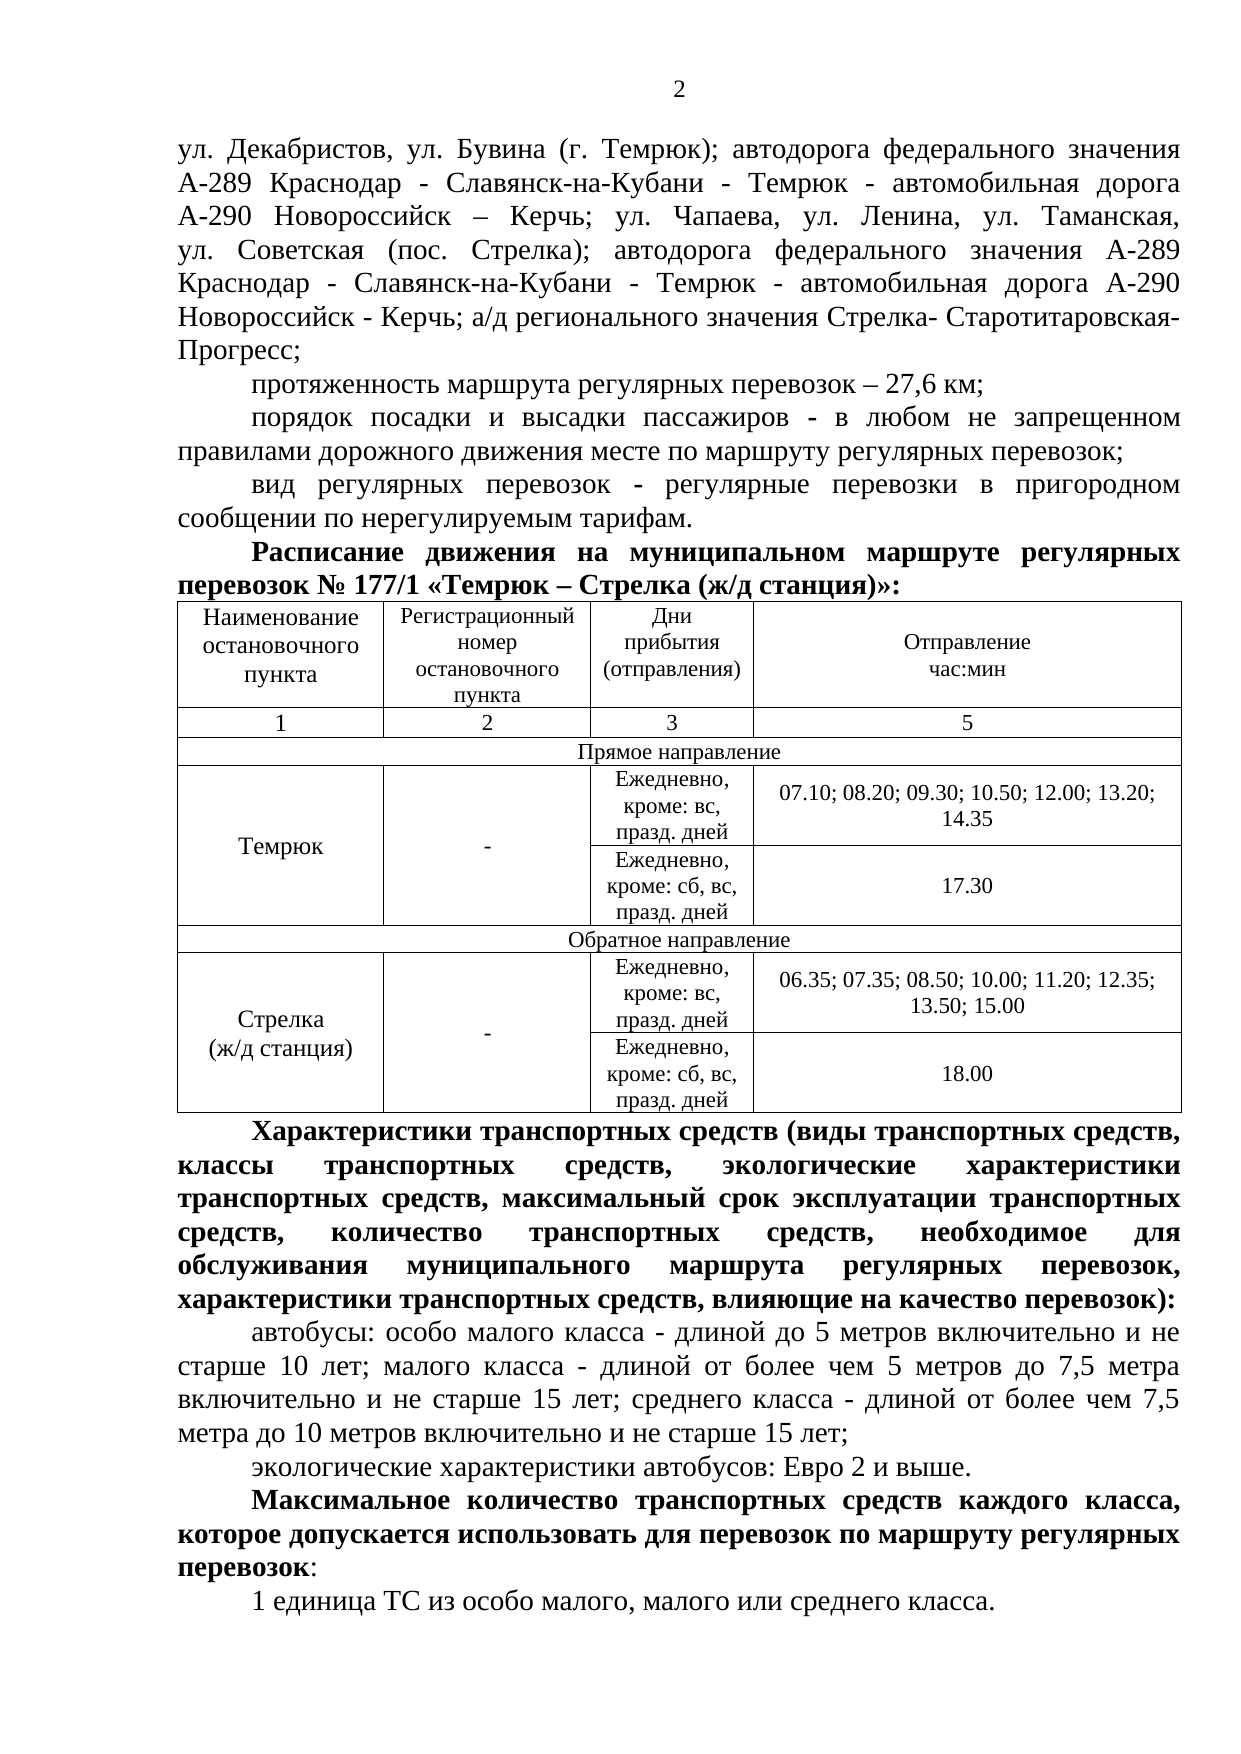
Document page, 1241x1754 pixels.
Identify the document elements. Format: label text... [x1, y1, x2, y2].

table_cell Ежедневно, кроме: сб, вс, празд. дней [591, 1033, 753, 1112]
text протяженность маршрута регулярных перевозок – 27,6 км; [177, 366, 1181, 399]
table_cell 06.35; 07.35; 08.50; 10.00; 11.20; 12.35; 13.50; 15.00 [754, 953, 1181, 1032]
text Характеристики транспортных средств (виды транспортных средств, классы транспортных средств, экологические характеристики транспортных средств, максимальный срок эксплуатации транспортных средств, количество транспортных средств, необходимое для обслуживания муниципального маршрута регулярных перевозок, характеристики транспортных средств, влияющие на качество перевозок): [177, 1113, 1181, 1314]
table_cell 1 [178, 708, 383, 737]
text автобусы: особо малого класса - длиной до 5 метров включительно и не старше 10 лет; малого класса - длиной от более чем 5 метров до 7,5 метра включительно и не старше 15 лет; среднего класса - длиной от более чем 7,5 метра до 10 метров включительно и не старше 15 лет; [177, 1314, 1181, 1449]
table_cell Прямое направление [178, 738, 1181, 764]
table_cell 3 [591, 708, 753, 737]
table_cell Ежедневно, кроме: вс, празд. дней [591, 953, 753, 1032]
table_header Дни прибытия (отправления) [591, 602, 753, 707]
text 1 единица ТС из особо малого, малого или среднего класса. [177, 1583, 1181, 1616]
table_cell 17.30 [754, 846, 1181, 925]
table_cell Темрюк [178, 766, 383, 925]
text вид регулярных перевозок - регулярные перевозки в пригородном сообщении по нерегулируемым тарифам. [177, 467, 1181, 534]
table_cell - [384, 953, 590, 1112]
table_cell - [384, 766, 590, 925]
table_header Регистрационный номер остановочного пункта [384, 602, 590, 707]
table_cell Ежедневно, кроме: сб, вс, празд. дней [591, 846, 753, 925]
table_cell Обратное направление [178, 926, 1181, 952]
table_cell Стрелка (ж/д станция) [178, 953, 383, 1112]
table_cell 2 [384, 708, 590, 737]
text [177, 131, 1181, 366]
table_cell 18.00 [754, 1033, 1181, 1112]
table_header Отправление час:мин [754, 602, 1181, 707]
text порядок посадки и высадки пассажиров - в любом не запрещенном правилами дорожного движения месте по маршруту регулярных перевозок; [177, 399, 1181, 467]
text Расписание движения на муниципальном маршруте регулярных перевозок № 177/1 «Темрюк – Стрелка (ж/д станция)»: [177, 534, 1181, 601]
text экологические характеристики автобусов: Евро 2 и выше. [177, 1449, 1181, 1482]
table_cell Ежедневно, кроме: вс, празд. дней [591, 766, 753, 844]
table_cell 5 [754, 708, 1181, 737]
table_cell 07.10; 08.20; 09.30; 10.50; 12.00; 13.20; 14.35 [754, 766, 1181, 844]
table_header Наименование остановочного пункта [178, 602, 383, 707]
text Максимальное количество транспортных средств каждого класса, которое допускается использовать для перевозок по маршруту регулярных перевозок: [177, 1482, 1181, 1583]
